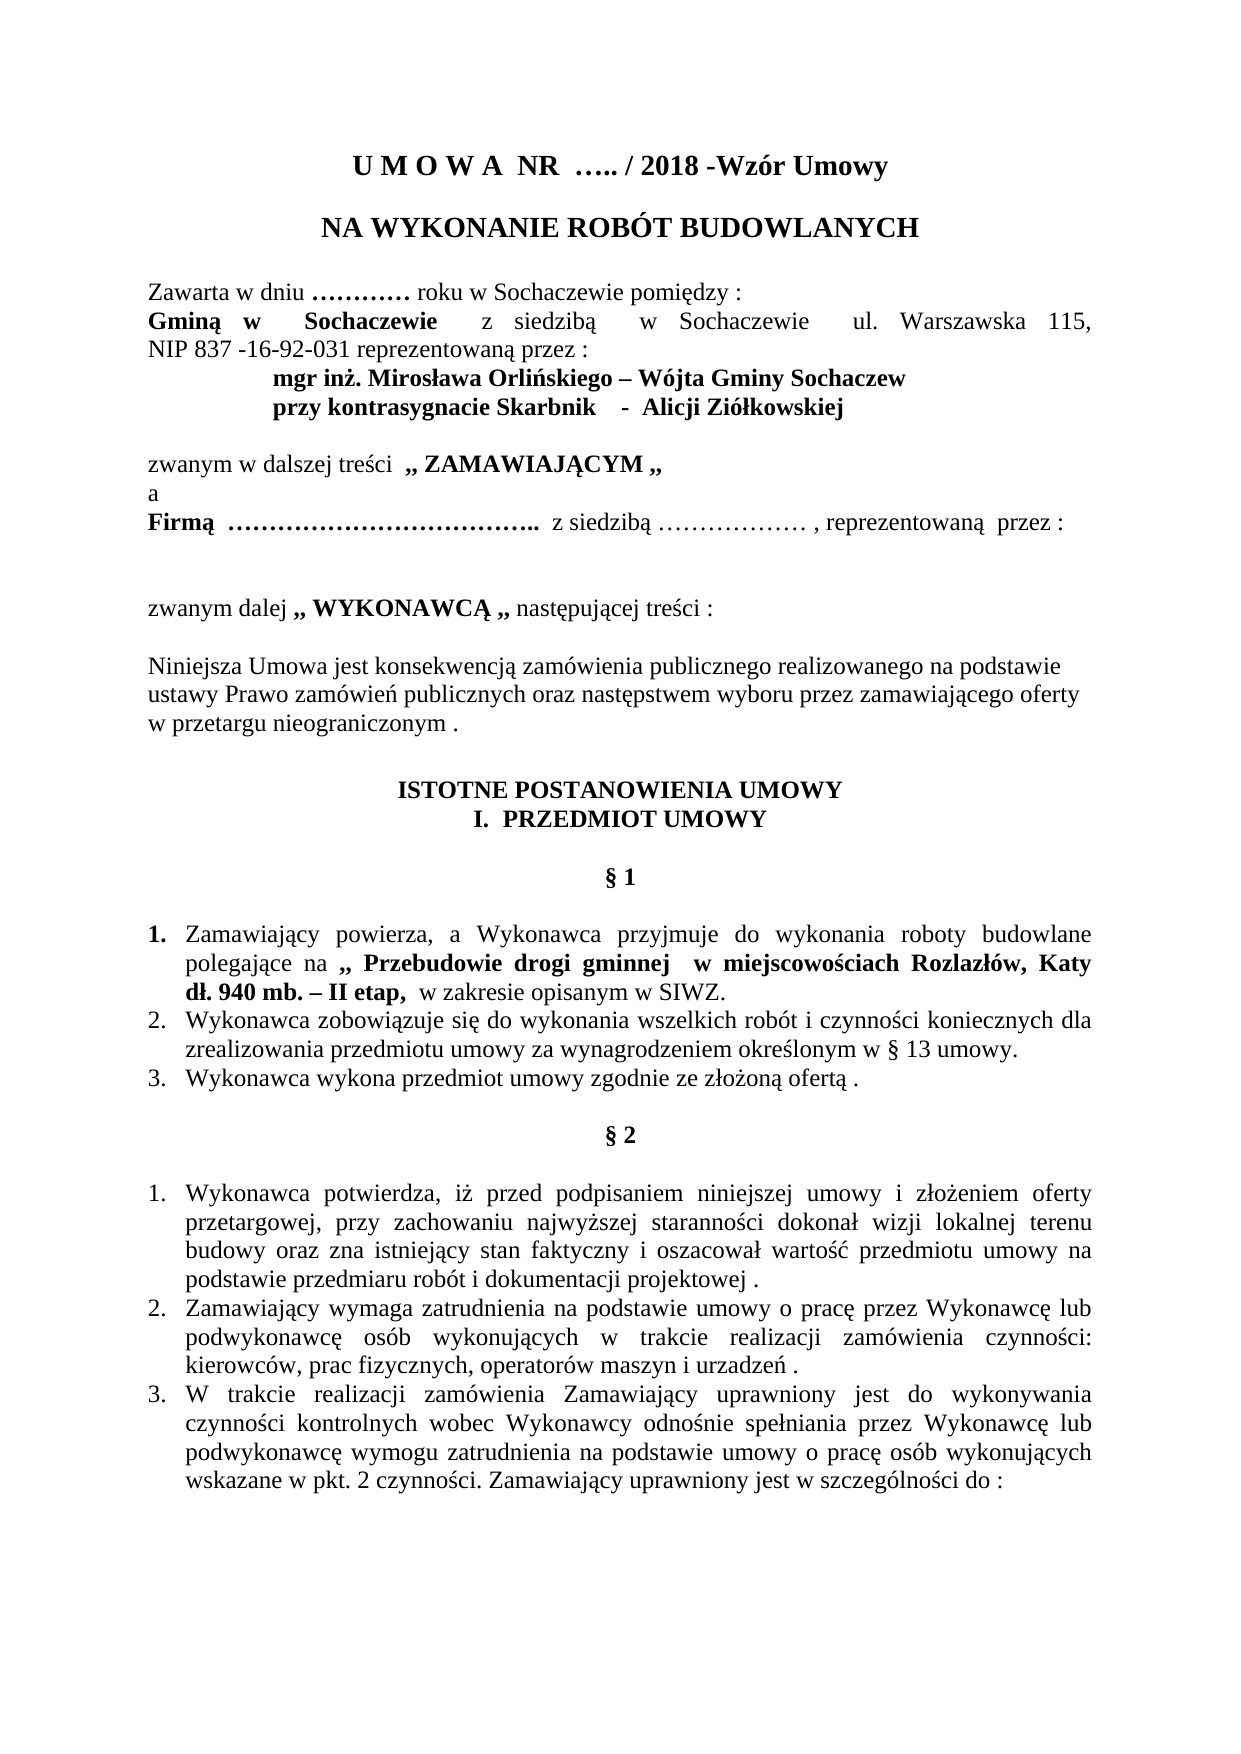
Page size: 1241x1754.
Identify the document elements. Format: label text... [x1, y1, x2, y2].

text mgr inż. Mirosława Orlińskiego – Wójta Gminy Sochaczew [148, 363, 1093, 392]
text przy kontrasygnacie Skarbnik - Alicji Ziółkowskiej [148, 392, 1093, 421]
subtitle U M O W A NR ….. / 2018 -Wzór Umowy [148, 148, 1093, 181]
list Wykonawca potwierdza, iż przed podpisaniem niniejszej umowy i złożeniem oferty przetargowej, przy zachowaniu najwyższej staranności dokonał wizji lokalnej terenu budowy oraz zna istniejący stan faktyczny i oszacował wartość przedmiotu umowy na podstawie przedmiaru robót i dokumentacji projektowej . [148, 1178, 1093, 1293]
text NA WYKONANIE ROBÓT BUDOWLANYCH [148, 210, 1093, 243]
text § 2 [148, 1120, 1093, 1149]
text zwanym w dalszej treści ,, ZAMAWIAJĄCYM ,, [148, 449, 1093, 478]
text § 1 [148, 862, 1093, 890]
text ISTOTNE POSTANOWIENIA UMOWY [148, 775, 1093, 804]
text a [148, 478, 1093, 507]
list Zamawiający wymaga zatrudnienia na podstawie umowy o pracę przez Wykonawcę lub podwykonawcę osób wykonujących w trakcie realizacji zamówienia czynności: kierowców, prac fizycznych, operatorów maszyn i urzadzeń . [148, 1293, 1093, 1379]
text Firmą ……………………………….. z siedzibą ……………… , reprezentowaną przez : [148, 507, 1093, 536]
text Niniejsza Umowa jest konsekwencją zamówienia publicznego realizowanego na podstawie ustawy Prawo zamówień publicznych oraz następstwem wyboru przez zamawiającego oferty w przetargu nieograniczonym . [148, 651, 1093, 737]
list Wykonawca wykona przedmiot umowy zgodnie ze złożoną ofertą . [148, 1063, 1093, 1092]
list Wykonawca zobowiązuje się do wykonania wszelkich robót i czynności koniecznych dla zrealizowania przedmiotu umowy za wynagrodzeniem określonym w § 13 umowy. [148, 1005, 1093, 1063]
text Gminą w Sochaczewie z siedzibą w Sochaczewie ul. Warszawska 115, NIP 837 -16-92-031 reprezentowaną przez : [148, 306, 1093, 363]
text Zawarta w dniu ………… roku w Sochaczewie pomiędzy : [148, 277, 1093, 306]
list Zamawiający powierza, a Wykonawca przyjmuje do wykonania roboty budowlane polegające na ,, Przebudowie drogi gminnej w miejscowościach Rozlazłów, Katy dł. 940 mb. – II etap, w zakresie opisanym w SIWZ. [148, 919, 1093, 1005]
list W trakcie realizacji zamówienia Zamawiający uprawniony jest do wykonywania czynności kontrolnych wobec Wykonawcy odnośnie spełniania przez Wykonawcę lub podwykonawcę wymogu zatrudnienia na podstawie umowy o pracę osób wykonujących wskazane w pkt. 2 czynności. Zamawiający uprawniony jest w szczególności do : [148, 1379, 1093, 1494]
text zwanym dalej ,, WYKONAWCĄ ,, następującej treści : [148, 593, 1093, 622]
list PRZEDMIOT UMOWY [148, 804, 1093, 833]
